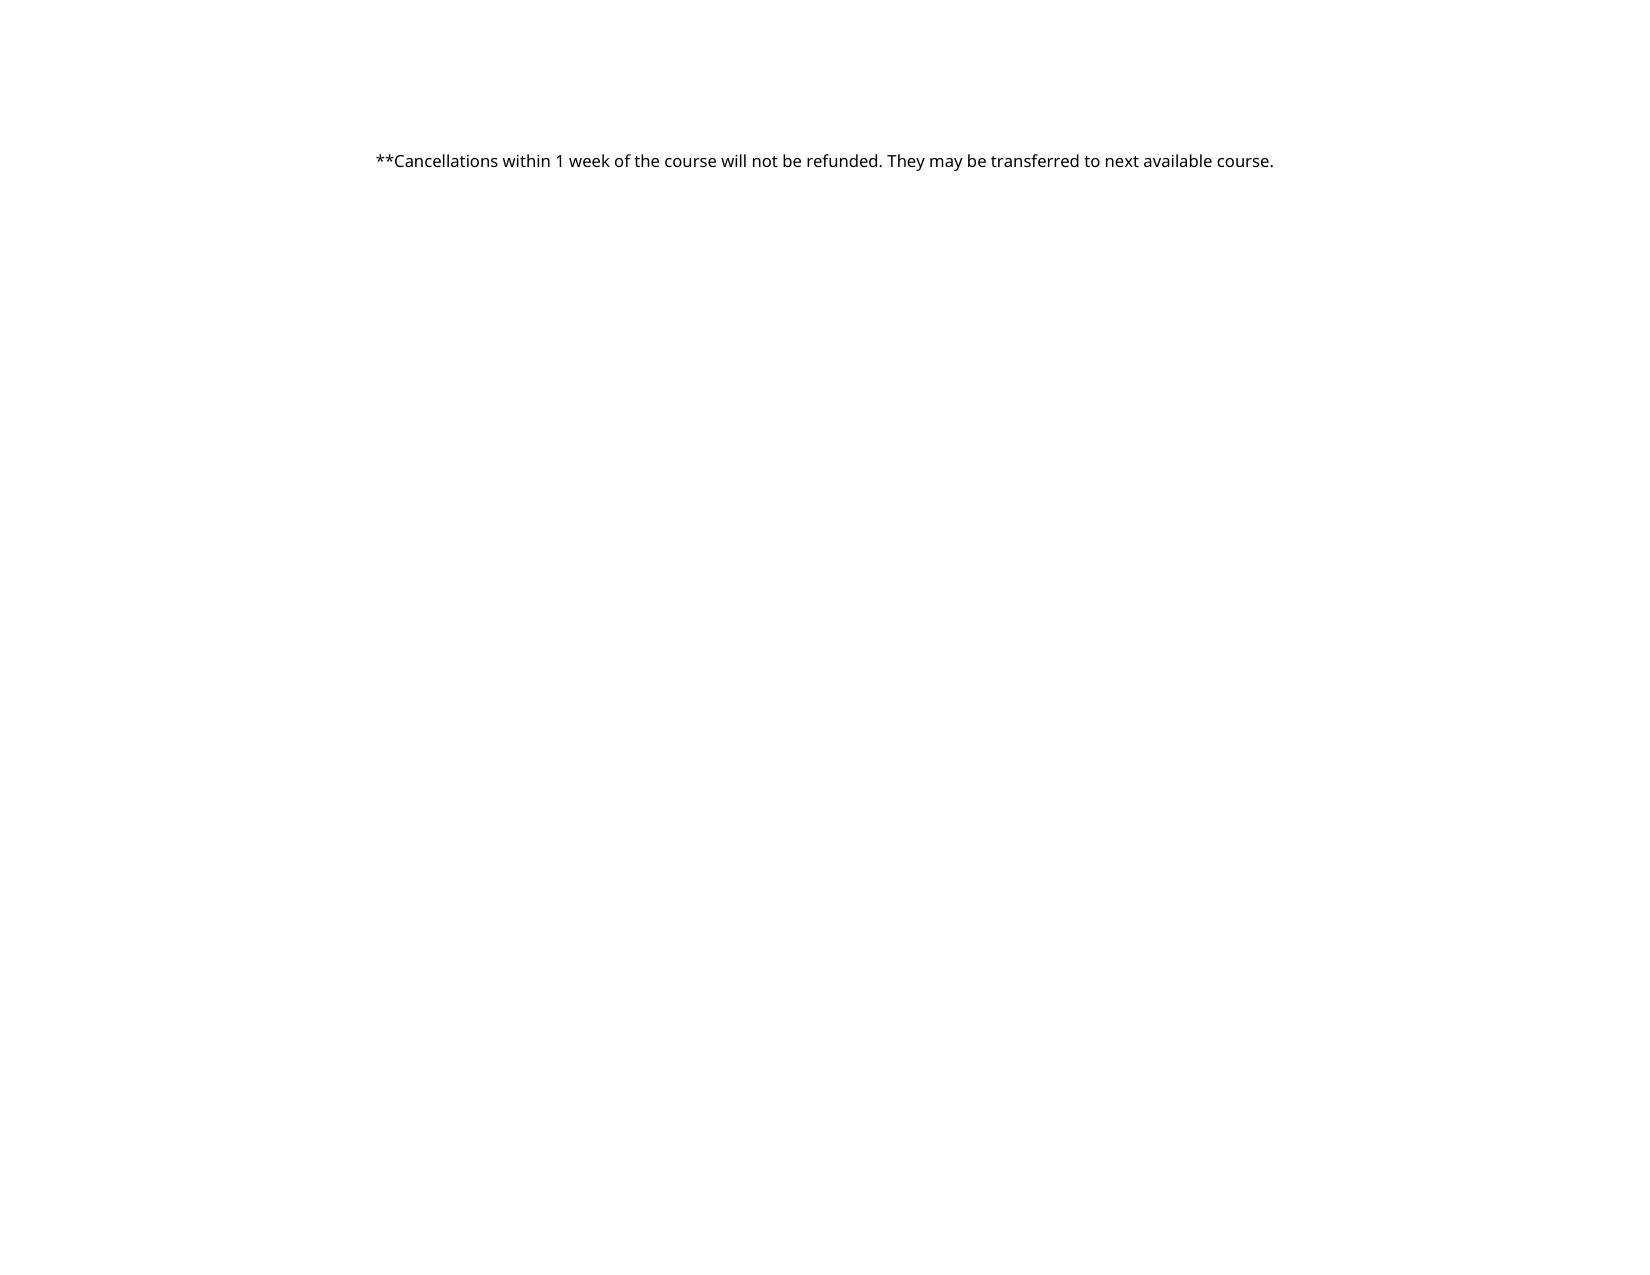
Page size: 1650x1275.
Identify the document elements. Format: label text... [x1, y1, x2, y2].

text **Cancellations within 1 week of the course will not be refunded. They may be transferred to next available course. [150, 150, 1500, 173]
